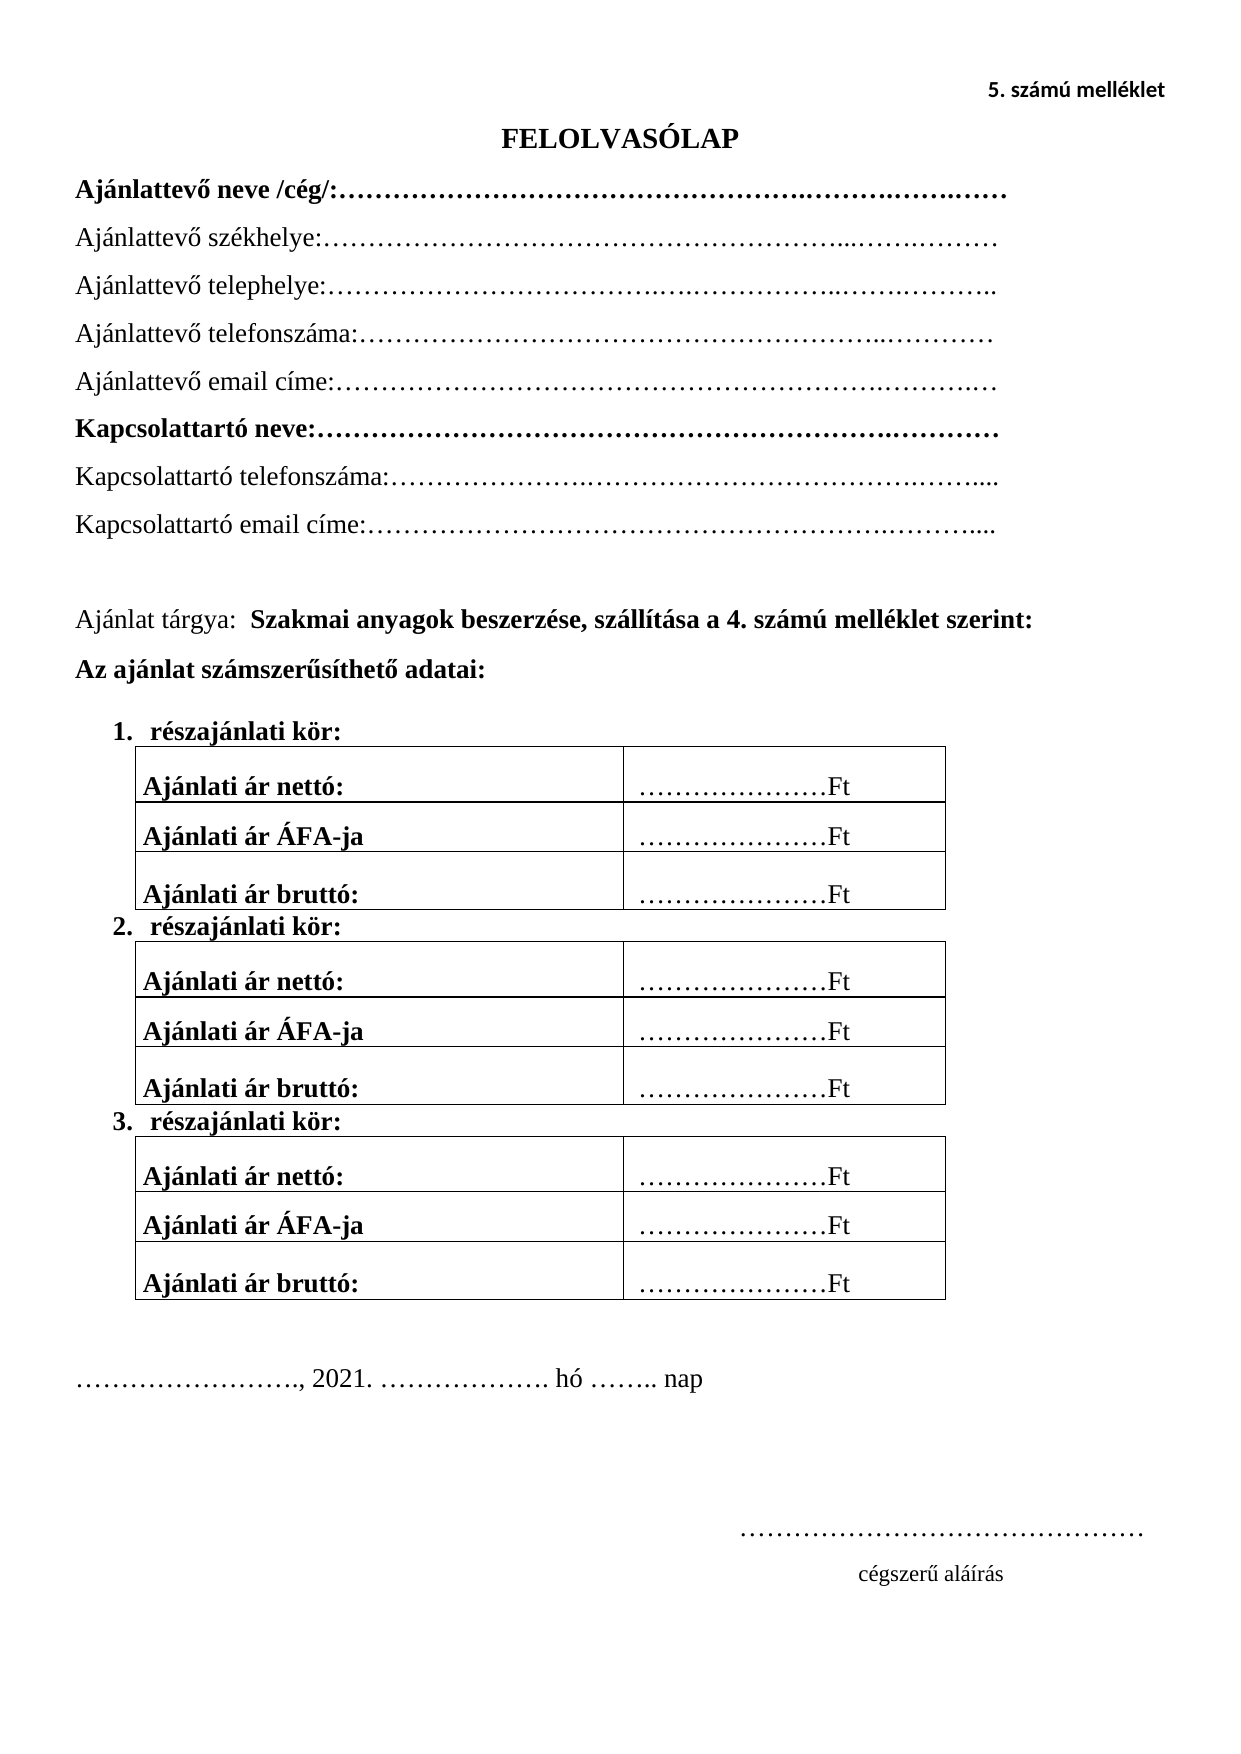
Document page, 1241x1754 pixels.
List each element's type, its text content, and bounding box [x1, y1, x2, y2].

list részajánlati kör: [112, 910, 1165, 941]
table_cell …………………Ft [624, 852, 945, 909]
text Ajánlattevő telefonszáma:…………………………………………………..………… [75, 317, 1165, 348]
table_header Ajánlati ár nettó: [136, 942, 623, 996]
text Kapcsolattartó neve:……………………………………………………….………… [75, 413, 1165, 444]
table_cell …………………Ft [624, 998, 945, 1046]
text Ajánlattevő email címe:…………………………………………………….……….… [75, 365, 1165, 396]
text cégszerű aláírás [75, 1560, 1165, 1587]
table_cell Ajánlati ár ÁFA-ja [136, 1192, 623, 1241]
text Ajánlattevő székhelye:…………………………………………………...…….……… [75, 221, 1165, 252]
table_header Ajánlati ár nettó: [136, 747, 623, 801]
text ……………………………………… [75, 1511, 1165, 1542]
list részajánlati kör: [112, 715, 1165, 746]
text 5. számú melléklet [75, 75, 1165, 103]
table_cell …………………Ft [624, 1047, 945, 1104]
table_header …………………Ft [624, 1137, 945, 1191]
text Ajánlattevő neve /cég/:…………………………………………….……….…….…… [75, 173, 1165, 205]
table_header …………………Ft [624, 747, 945, 801]
text Kapcsolattartó telefonszáma:………………….……………………………….…….... [75, 460, 1165, 492]
table_cell Ajánlati ár ÁFA-ja [136, 998, 623, 1046]
table_cell Ajánlati ár bruttó: [136, 852, 623, 909]
table_cell …………………Ft [624, 1192, 945, 1241]
table_cell Ajánlati ár bruttó: [136, 1242, 623, 1299]
text Kapcsolattartó email címe:………………………………………………….……….... [75, 508, 1165, 539]
text ……………………., 2021. ………………. hó …….. nap [75, 1362, 1165, 1393]
table_header Ajánlati ár nettó: [136, 1137, 623, 1191]
text Az ajánlat számszerűsíthető adatai: [75, 653, 1165, 684]
table_header …………………Ft [624, 942, 945, 996]
text Ajánlat tárgya: Szakmai anyagok beszerzése, szállítása a 4. számú melléklet szerint: [75, 603, 1165, 634]
table_cell …………………Ft [624, 1242, 945, 1299]
list részajánlati kör: [112, 1105, 1165, 1136]
table_cell Ajánlati ár bruttó: [136, 1047, 623, 1104]
text Ajánlattevő telephelye:……………………………….….……………..…….……….. [75, 269, 1165, 300]
table_cell Ajánlati ár ÁFA-ja [136, 803, 623, 851]
table_cell …………………Ft [624, 803, 945, 851]
text FELOLVASÓLAP [75, 121, 1165, 155]
